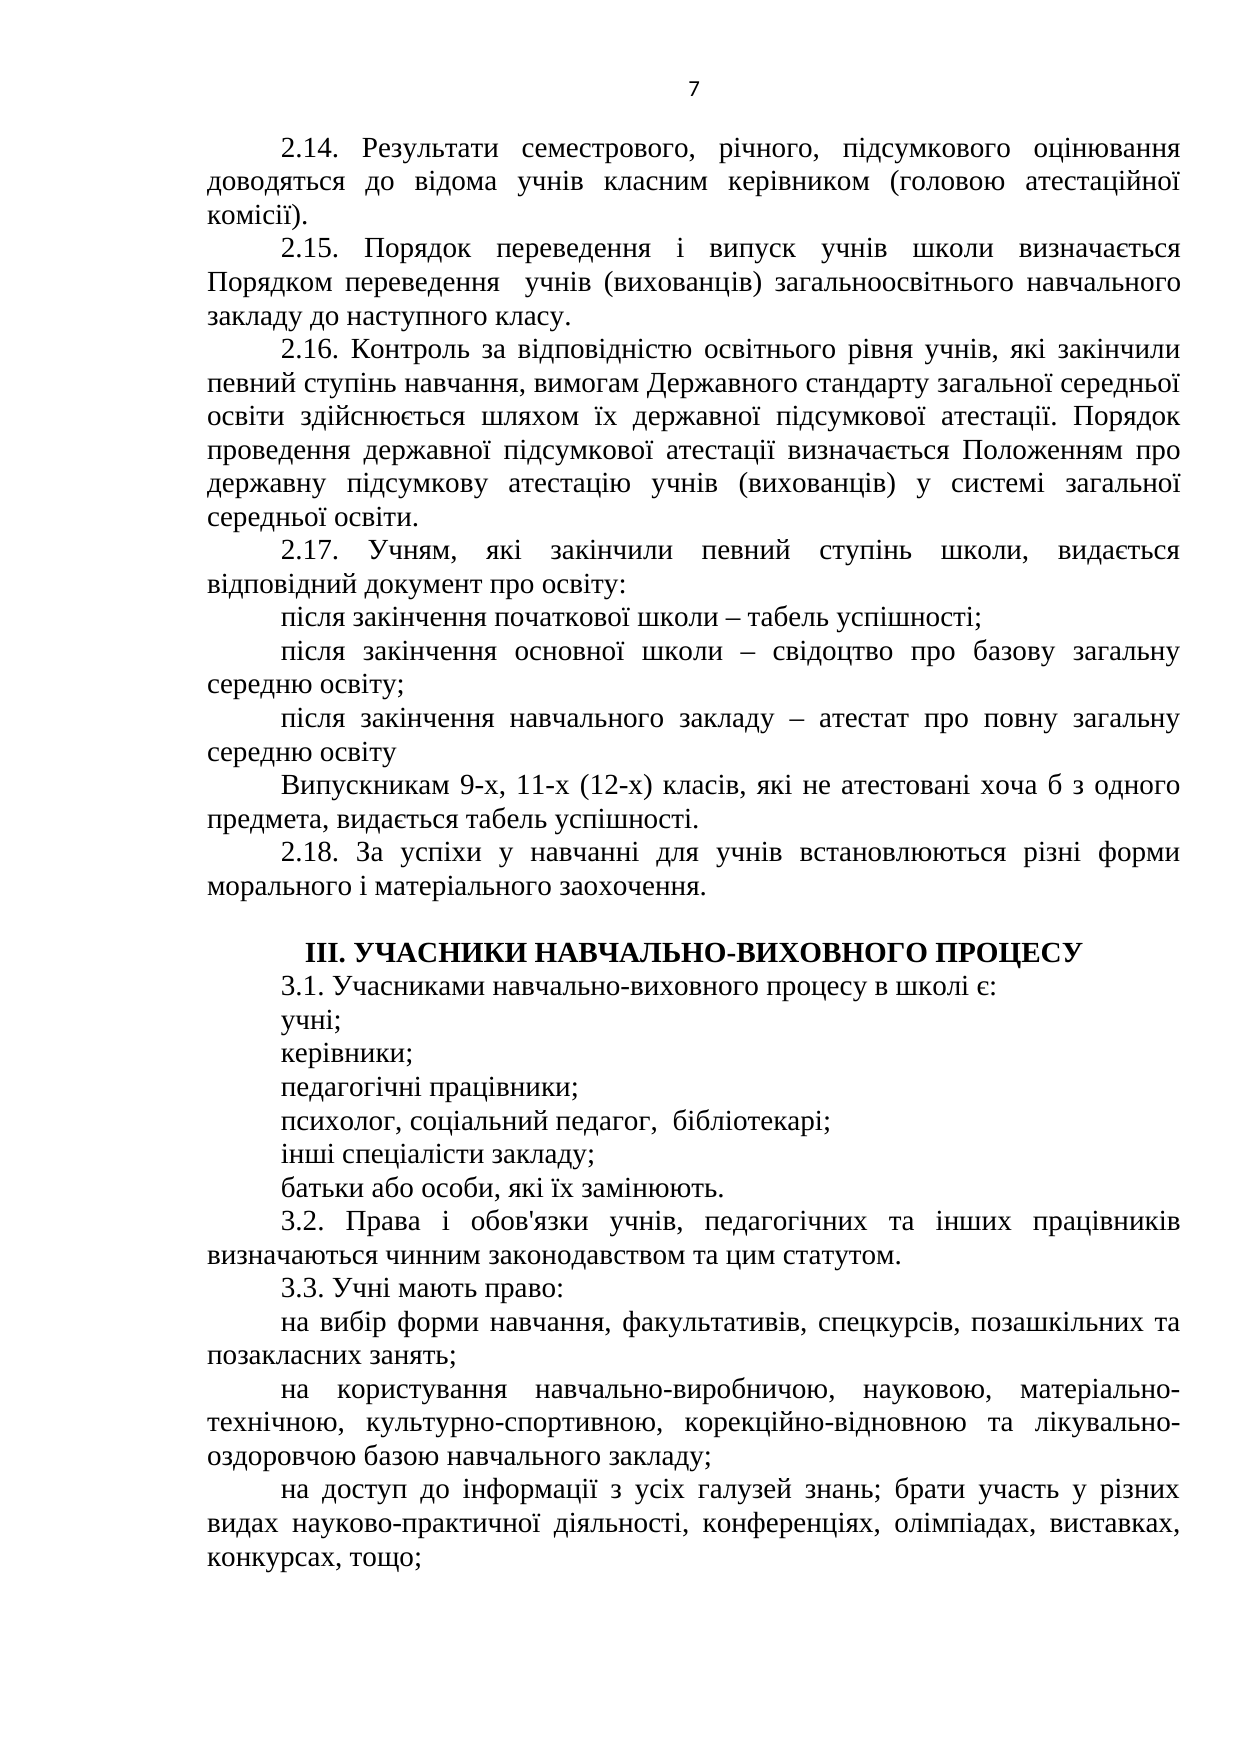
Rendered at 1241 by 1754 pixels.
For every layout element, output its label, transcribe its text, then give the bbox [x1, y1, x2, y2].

text керівники; [207, 1036, 1181, 1069]
text на доступ до інформації з усіх галузей знань; брати участь у різних видах науково-практичної діяльності, конференціях, олімпіадах, виставках, конкурсах, тощо; [207, 1472, 1181, 1572]
text 3.2. Права і обов'язки учнів, педагогічних та інших працівників визначаються чинним законодавством та цим статутом. [207, 1203, 1181, 1270]
text 2.16. Контроль за відповідністю освітнього рівня учнів, які закінчили певний ступінь навчання, вимогам Державного стандарту загальної середньої освіти здійснюється шляхом їх державної підсумкової атестації. Порядок проведення державної підсумкової атестації визначається Положенням про державну підсумкову атестацію учнів (вихованців) у системі загальної середньої освіти. [207, 331, 1181, 532]
text після закінчення навчального закладу – атестат про повну загальну середню освіту [207, 700, 1181, 767]
text батьки або особи, які їх замінюють. [207, 1170, 1181, 1203]
text на користування навчально-виробничою, науковою, матеріально-технічною, культурно-спортивною, корекційно-відновною та лікувально-оздоровчою базою навчального закладу; [207, 1371, 1181, 1472]
text 2.14. Результати семестрового, річного, підсумкового оцінювання доводяться до відома учнів класним керівником (головою атестаційної комісії). [207, 130, 1181, 231]
text 3.1. Учасниками навчально-виховного процесу в школі є: [207, 968, 1181, 1002]
text на вибір форми навчання, факультативів, спецкурсів, позашкільних та позакласних занять; [207, 1304, 1181, 1371]
text учні; [207, 1002, 1181, 1036]
text психолог, соціальний педагог, бібліотекарі; [207, 1103, 1181, 1136]
text 2.18. За успіхи у навчанні для учнів встановлюються різні форми морального і матеріального заохочення. [207, 834, 1181, 901]
text після закінчення початкової школи – табель успішності; [207, 599, 1181, 633]
text ІІІ. УЧАСНИКИ НАВЧАЛЬНО-ВИХОВНОГО ПРОЦЕСУ [207, 935, 1181, 968]
text інші спеціалісти закладу; [207, 1136, 1181, 1170]
text 2.15. Порядок переведення і випуск учнів школи визначається Порядком переведення учнів (вихованців) загальноосвітнього навчального закладу до наступного класу. [207, 231, 1181, 331]
text педагогічні працівники; [207, 1069, 1181, 1103]
text 3.3. Учні мають право: [207, 1270, 1181, 1304]
text Випускникам 9-х, 11-х (12-х) класів, які не атестовані хоча б з одного предмета, видається табель успішності. [207, 767, 1181, 834]
text після закінчення основної школи – свідоцтво про базову загальну середню освіту; [207, 633, 1181, 700]
text 2.17. Учням, які закінчили певний ступінь школи, видається відповідний документ про освіту: [207, 532, 1181, 599]
